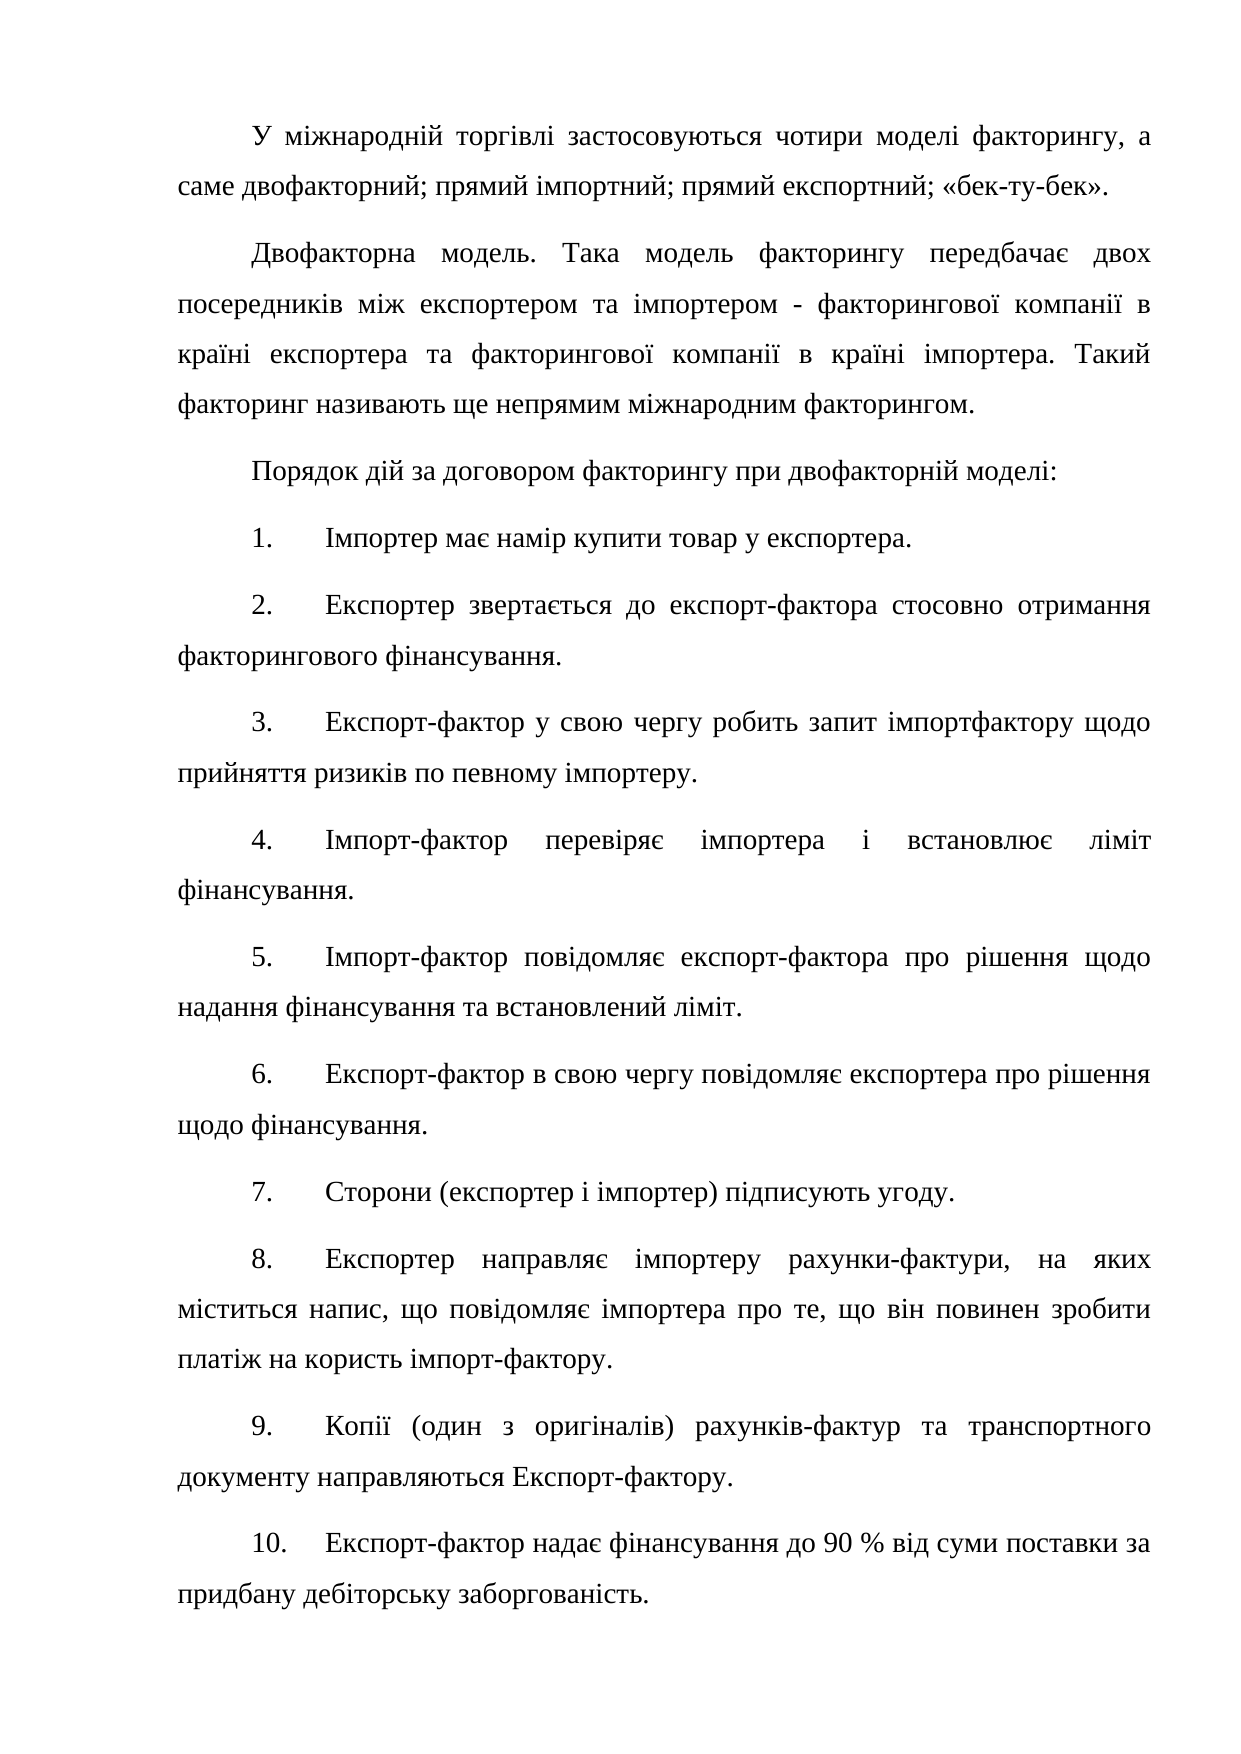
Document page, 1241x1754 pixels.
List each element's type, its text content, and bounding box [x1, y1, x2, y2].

text Порядок дій за договором факторингу при двофакторній моделі: [177, 453, 1152, 487]
text Двофакторна модель. Така модель факторингу передбачає двох посередників між експортером та імпортером - факторингової компанії в країні експортера та факторингової компанії в країні імпортера. Такий факторинг називають ще непрямим міжнародним факторингом. [177, 235, 1152, 420]
text 4. Імпорт-фактор перевіряє імпортера і встановлює ліміт фінансування. [177, 822, 1152, 906]
text 7. Сторони (експортер і імпортер) підписують угоду. [177, 1174, 1152, 1207]
text 10. Експорт-фактор надає фінансування до 90 % від суми поставки за придбану дебіторську заборгованість. [177, 1526, 1152, 1609]
text У міжнародній торгівлі застосовуються чотири моделі факторингу, а саме двофакторний; прямий імпортний; прямий експортний; «бек-ту-бек». [177, 118, 1152, 202]
text 3. Експорт-фактор у свою чергу робить запит імпортфактору щодо прийняття ризиків по певному імпортеру. [177, 704, 1152, 788]
text 2. Експортер звертається до експорт-фактора стосовно отримання факторингового фінансування. [177, 587, 1152, 671]
text 9. Копії (один з оригіналів) рахунків-фактур та транспортного документу направляються Експорт-фактору. [177, 1408, 1152, 1492]
text 1. Імпортер має намір купити товар у експортера. [177, 520, 1152, 554]
text 5. Імпорт-фактор повідомляє експорт-фактора про рішення щодо надання фінансування та встановлений ліміт. [177, 939, 1152, 1023]
text 8. Експортер направляє імпортеру рахунки-фактури, на яких міститься напис, що повідомляє імпортера про те, що він повинен зробити платіж на користь імпорт-фактору. [177, 1241, 1152, 1375]
text 6. Експорт-фактор в свою чергу повідомляє експортера про рішення щодо фінансування. [177, 1056, 1152, 1140]
